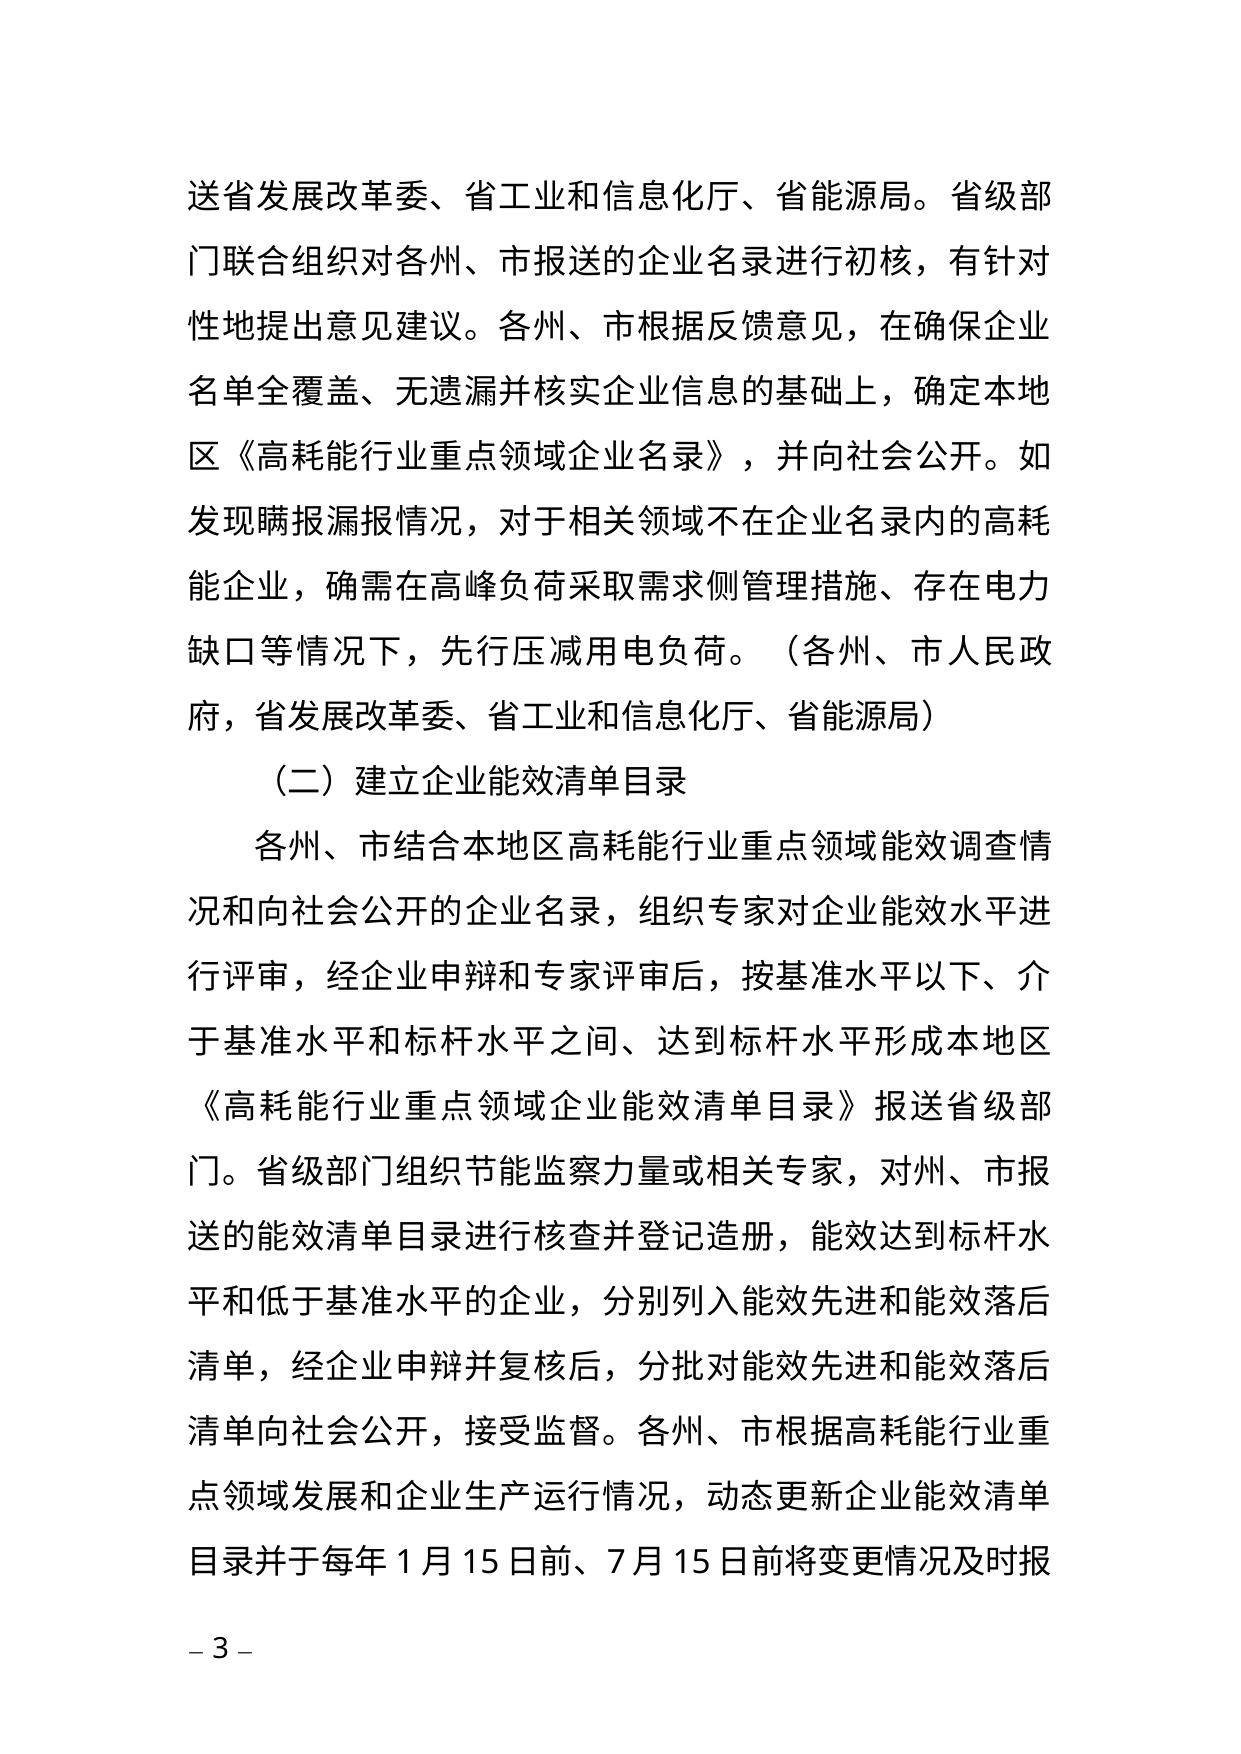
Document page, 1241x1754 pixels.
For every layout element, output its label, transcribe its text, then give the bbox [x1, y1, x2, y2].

text （二）建立企业能效清单目录 [187, 747, 1053, 812]
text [187, 812, 1053, 1592]
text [187, 162, 1053, 747]
